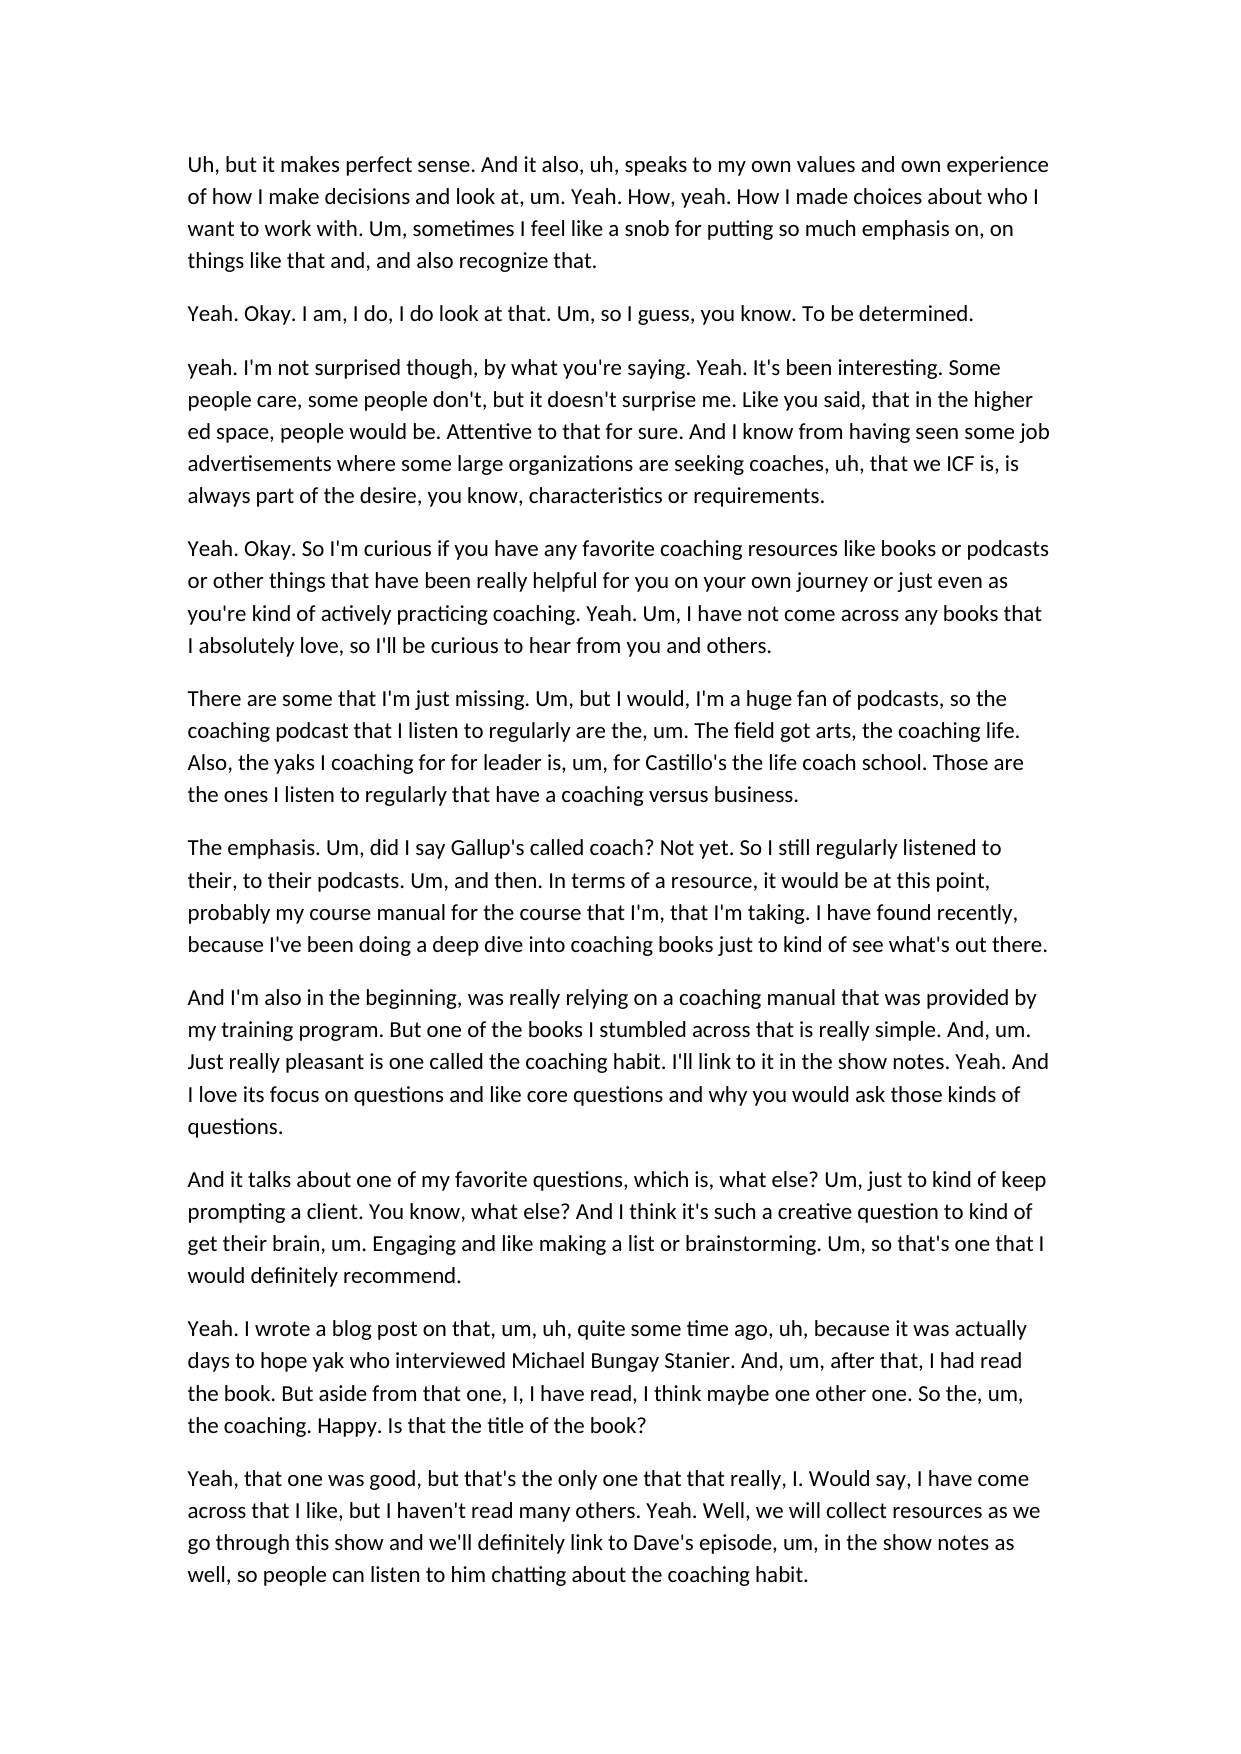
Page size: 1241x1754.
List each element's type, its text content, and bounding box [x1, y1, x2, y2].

text yeah. I'm not surprised though, by what you're saying. Yeah. It's been interesting. Some people care, some people don't, but it doesn't surprise me. Like you said, that in the higher ed space, people would be. Attentive to that for sure. And I know from having seen some job advertisements where some large organizations are seeking coaches, uh, that we ICF is, is always part of the desire, you know, characteristics or requirements. [187, 353, 1053, 509]
text The emphasis. Um, did I say Gallup's called coach? Not yet. So I still regularly listened to their, to their podcasts. Um, and then. In terms of a resource, it would be at this point, probably my course manual for the course that I'm, that I'm taking. I have found recently, because I've been doing a deep dive into coaching books just to kind of see what's out there. [187, 833, 1053, 958]
text There are some that I'm just missing. Um, but I would, I'm a huge fan of podcasts, so the coaching podcast that I listen to regularly are the, um. The field got arts, the coaching life. Also, the yaks I coaching for for leader is, um, for Castillo's the life coach school. Those are the ones I listen to regularly that have a coaching versus business. [187, 684, 1053, 808]
text Yeah. I wrote a blog post on that, um, uh, quite some time ago, uh, because it was actually days to hope yak who interviewed Michael Bungay Stanier. And, um, after that, I had read the book. But aside from that one, I, I have read, I think maybe one other one. So the, um, the coaching. Happy. Is that the title of the book? [187, 1314, 1053, 1439]
text Yeah, that one was good, but that's the only one that that really, I. Would say, I have come across that I like, but I haven't read many others. Yeah. Well, we will collect resources as we go through this show and we'll definitely link to Dave's episode, um, in the show notes as well, so people can listen to him chatting about the coaching habit. [187, 1464, 1053, 1589]
text And it talks about one of my favorite questions, which is, what else? Um, just to kind of keep prompting a client. You know, what else? And I think it's such a creative question to kind of get their brain, um. Engaging and like making a list or brainstorming. Um, so that's one that I would definitely recommend. [187, 1165, 1053, 1289]
text Yeah. Okay. I am, I do, I do look at that. Um, so I guess, you know. To be determined. [187, 299, 1053, 328]
text Uh, but it makes perfect sense. And it also, uh, speaks to my own values and own experience of how I make decisions and look at, um. Yeah. How, yeah. How I made choices about who I want to work with. Um, sometimes I feel like a snob for putting so much emphasis on, on things like that and, and also recognize that. [187, 150, 1053, 274]
text And I'm also in the beginning, was really relying on a coaching manual that was provided by my training program. But one of the books I stumbled across that is really simple. And, um. Just really pleasant is one called the coaching habit. I'll link to it in the show notes. Yeah. And I love its focus on questions and like core questions and why you would ask those kinds of questions. [187, 983, 1053, 1140]
text Yeah. Okay. So I'm curious if you have any favorite coaching resources like books or podcasts or other things that have been really helpful for you on your own journey or just even as you're kind of actively practicing coaching. Yeah. Um, I have not come across any books that I absolutely love, so I'll be curious to hear from you and others. [187, 534, 1053, 659]
